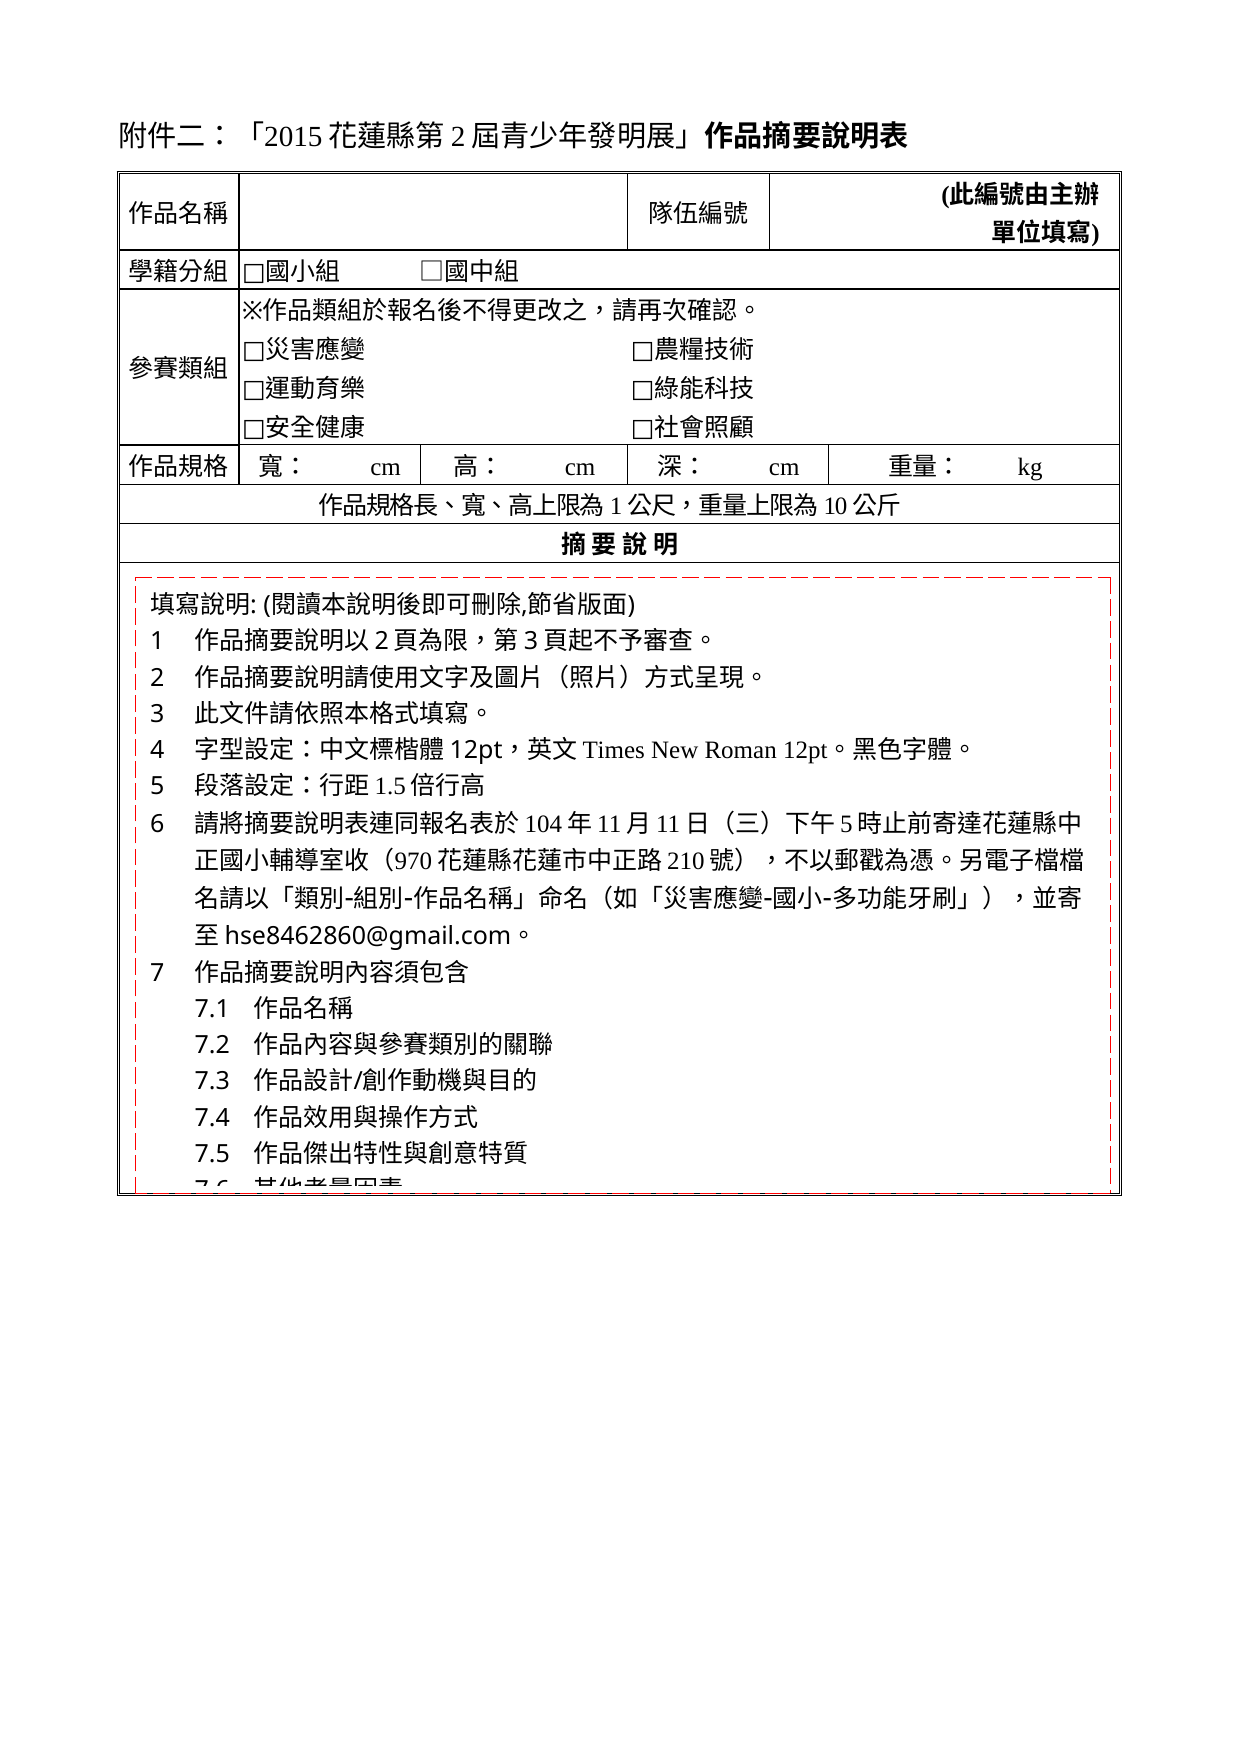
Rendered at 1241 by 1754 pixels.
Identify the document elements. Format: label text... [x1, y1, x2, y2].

table_cell 高： cm [421, 445, 627, 483]
table_header (此編號由主辦 單位填寫) [770, 174, 1119, 249]
table_cell □國小組 □國中組 [240, 251, 1119, 288]
table_cell 作品規格 [120, 446, 238, 483]
table_cell 深： cm [628, 445, 828, 483]
table_cell □社會照顧 [628, 405, 1119, 444]
table_cell □運動育樂 [240, 366, 628, 405]
table_header 隊伍編號 [628, 174, 769, 249]
text ※報名表送件後將不得更改參賽組員及指導老師姓名。附件二：「2015花蓮縣第2屆青少年發明展」作品摘要說明表 [118, 96, 1122, 171]
table_cell □綠能科技 [628, 366, 1119, 405]
table_cell 寬： cm [240, 445, 420, 483]
table_cell 學籍分組 [120, 251, 238, 288]
table_header [240, 174, 627, 249]
table_cell 摘 要 說 明 [120, 524, 1119, 562]
table_cell 作品規格長、寬、高上限為，重量上限為 [120, 485, 1119, 522]
table_cell □農糧技術 [628, 327, 1119, 366]
table_cell ※作品類組於報名後不得更改之，請再次確認。 [240, 290, 1119, 327]
table_cell [120, 563, 1119, 1193]
table_cell 重量： kg [829, 445, 1119, 483]
table_cell 參賽類組 [120, 290, 238, 444]
table_cell □災害應變 [240, 327, 628, 366]
table_header 作品名稱 [120, 174, 238, 249]
table_cell □安全健康 [240, 405, 628, 444]
